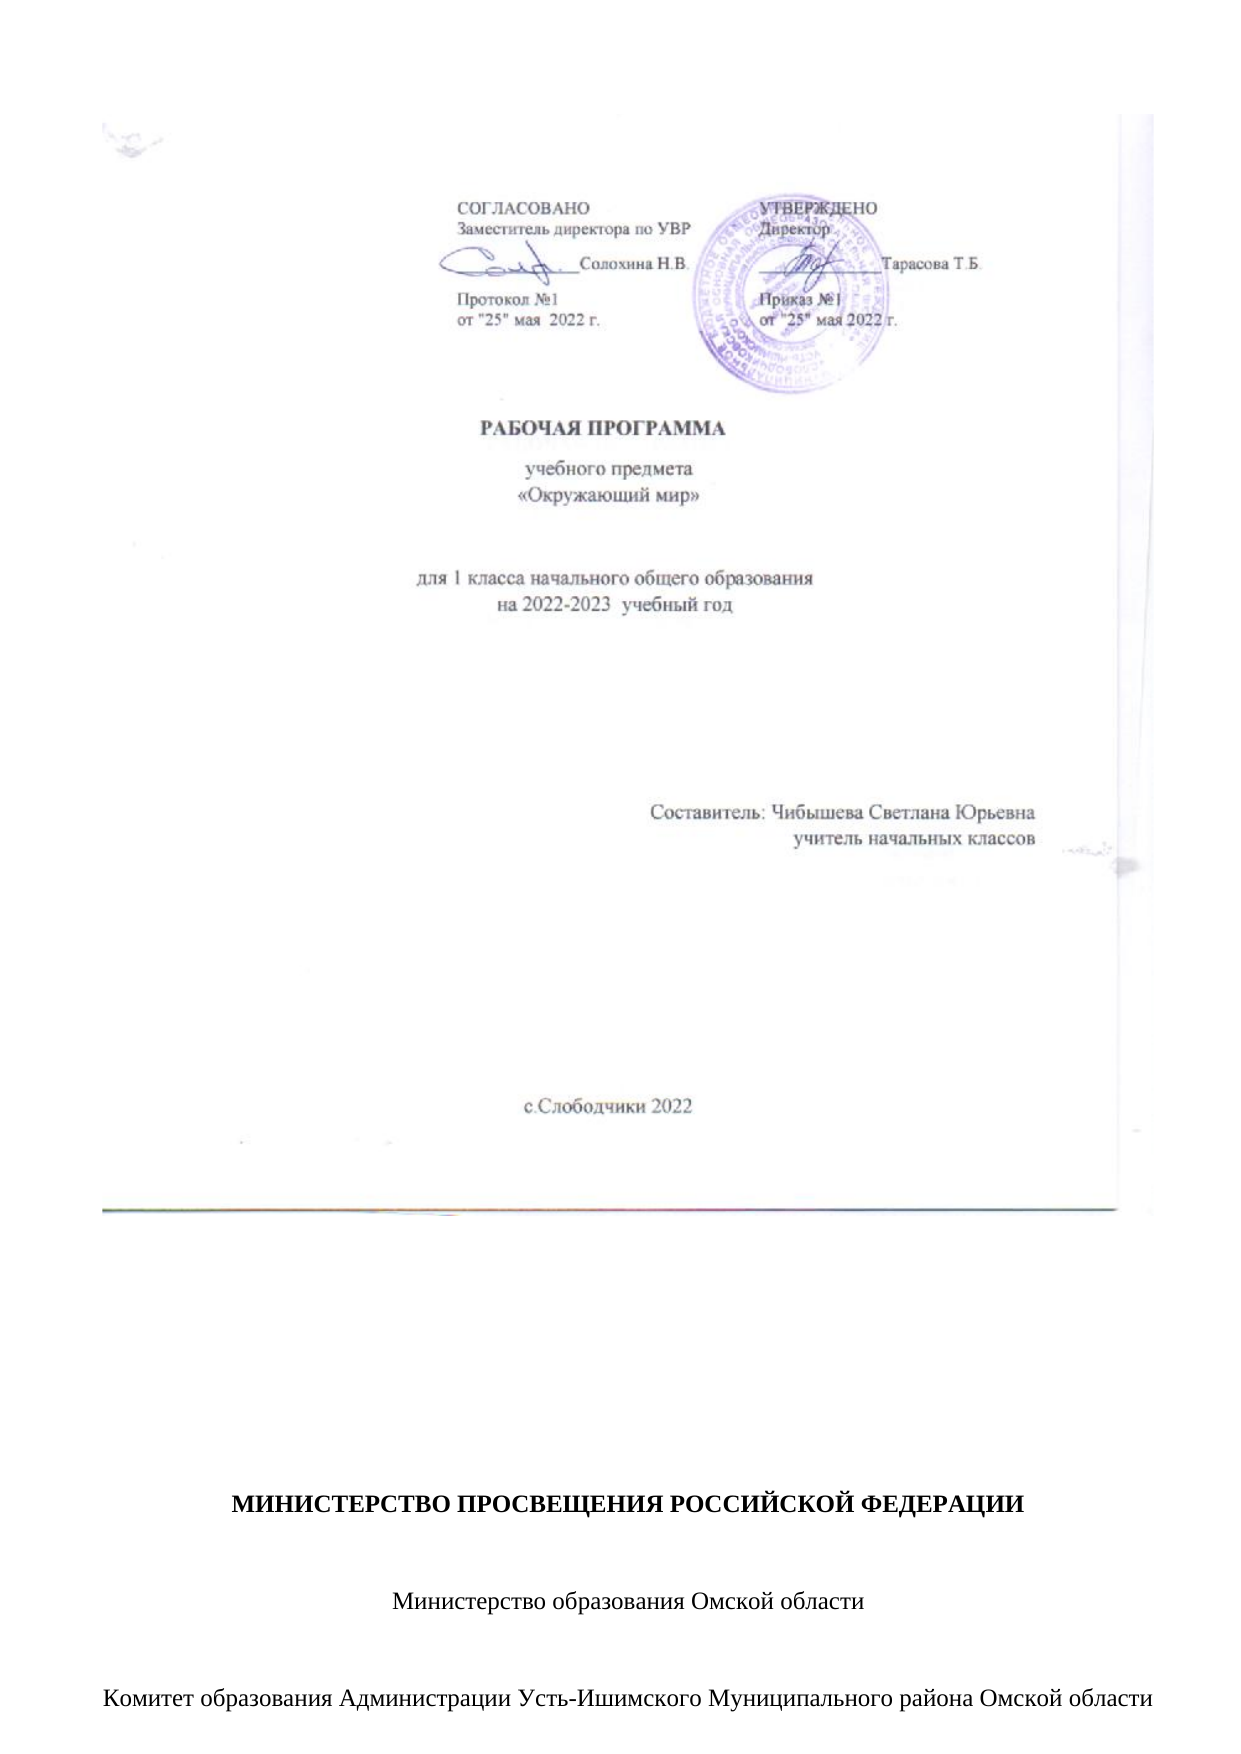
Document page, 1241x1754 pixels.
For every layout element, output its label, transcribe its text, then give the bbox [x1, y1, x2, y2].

picture [102, 114, 1154, 1216]
text Министерство образования Омской области [101, 1587, 1155, 1615]
text Комитет образования Администрации Усть-Ишимского Муниципального района Омской области [101, 1684, 1155, 1712]
